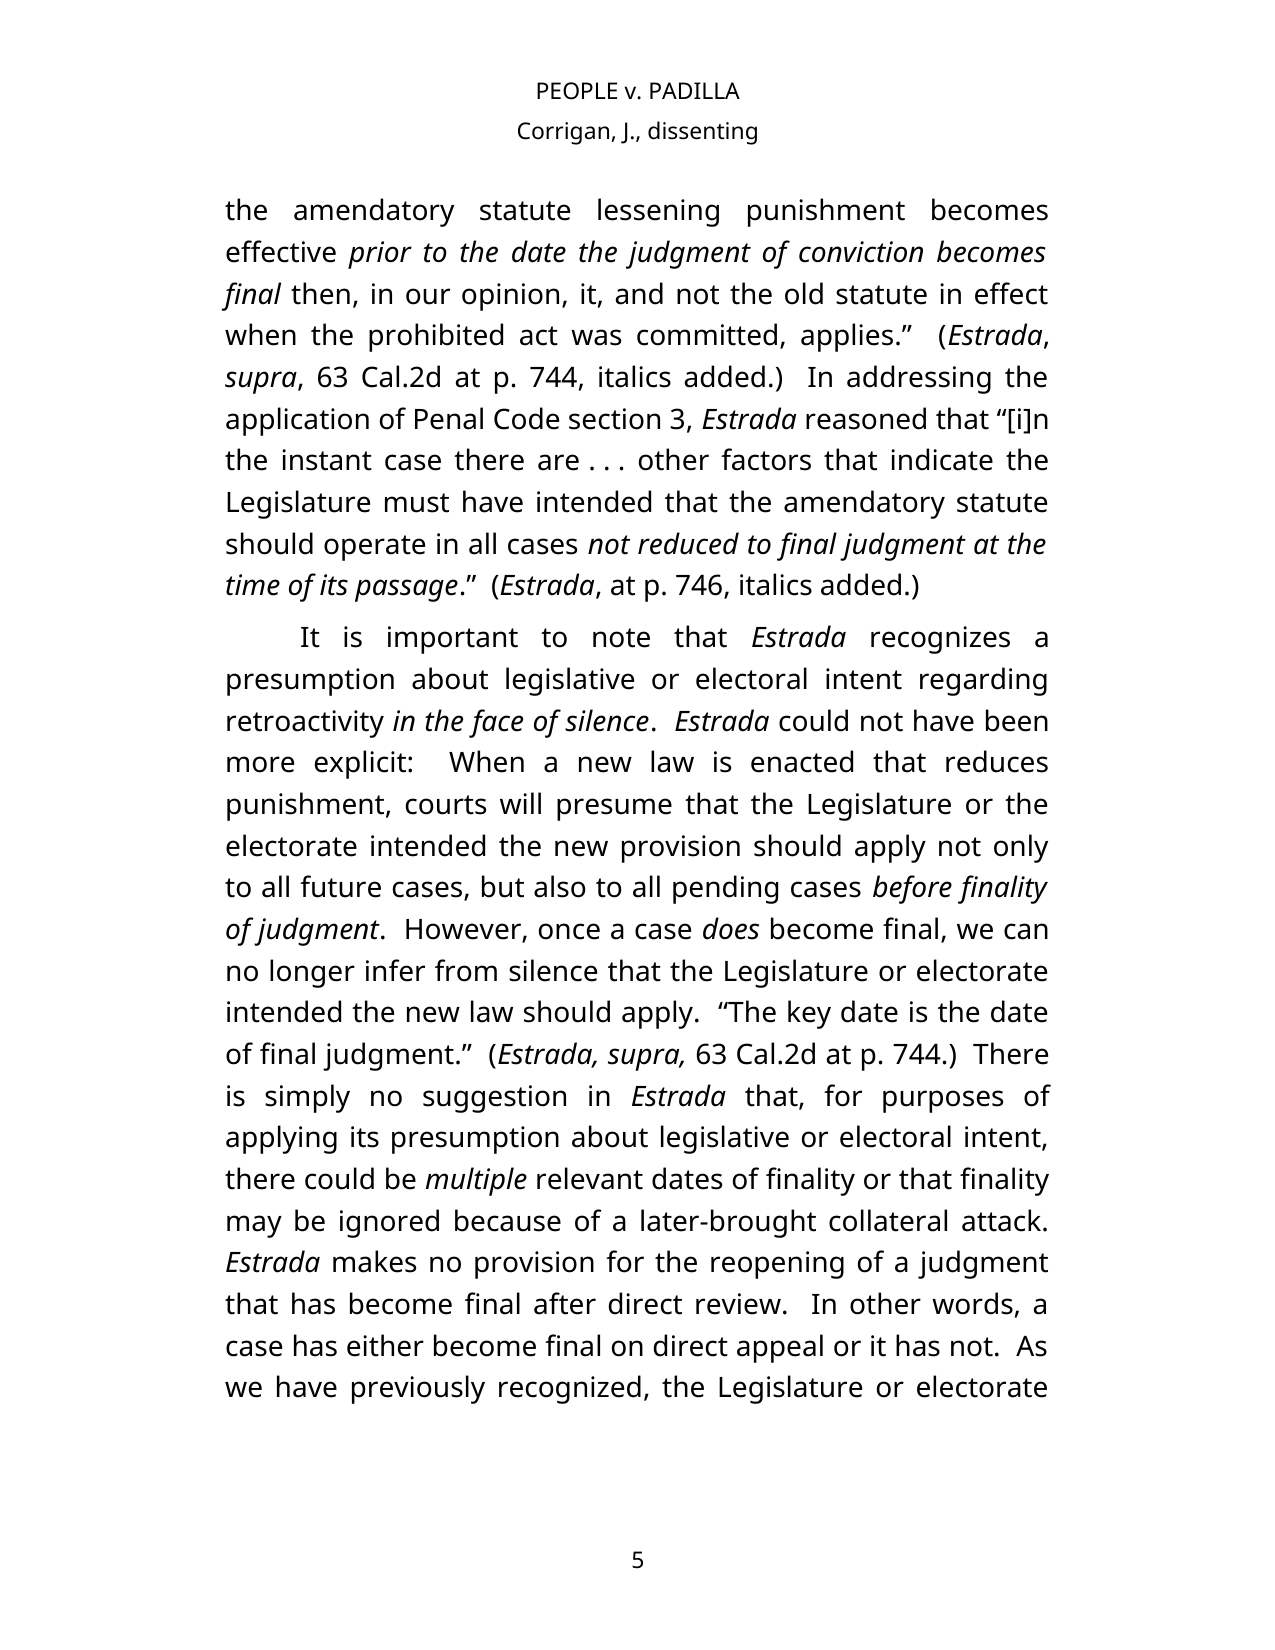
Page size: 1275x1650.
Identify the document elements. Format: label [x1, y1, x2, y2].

text [225, 187, 1050, 604]
text [225, 614, 1050, 1406]
